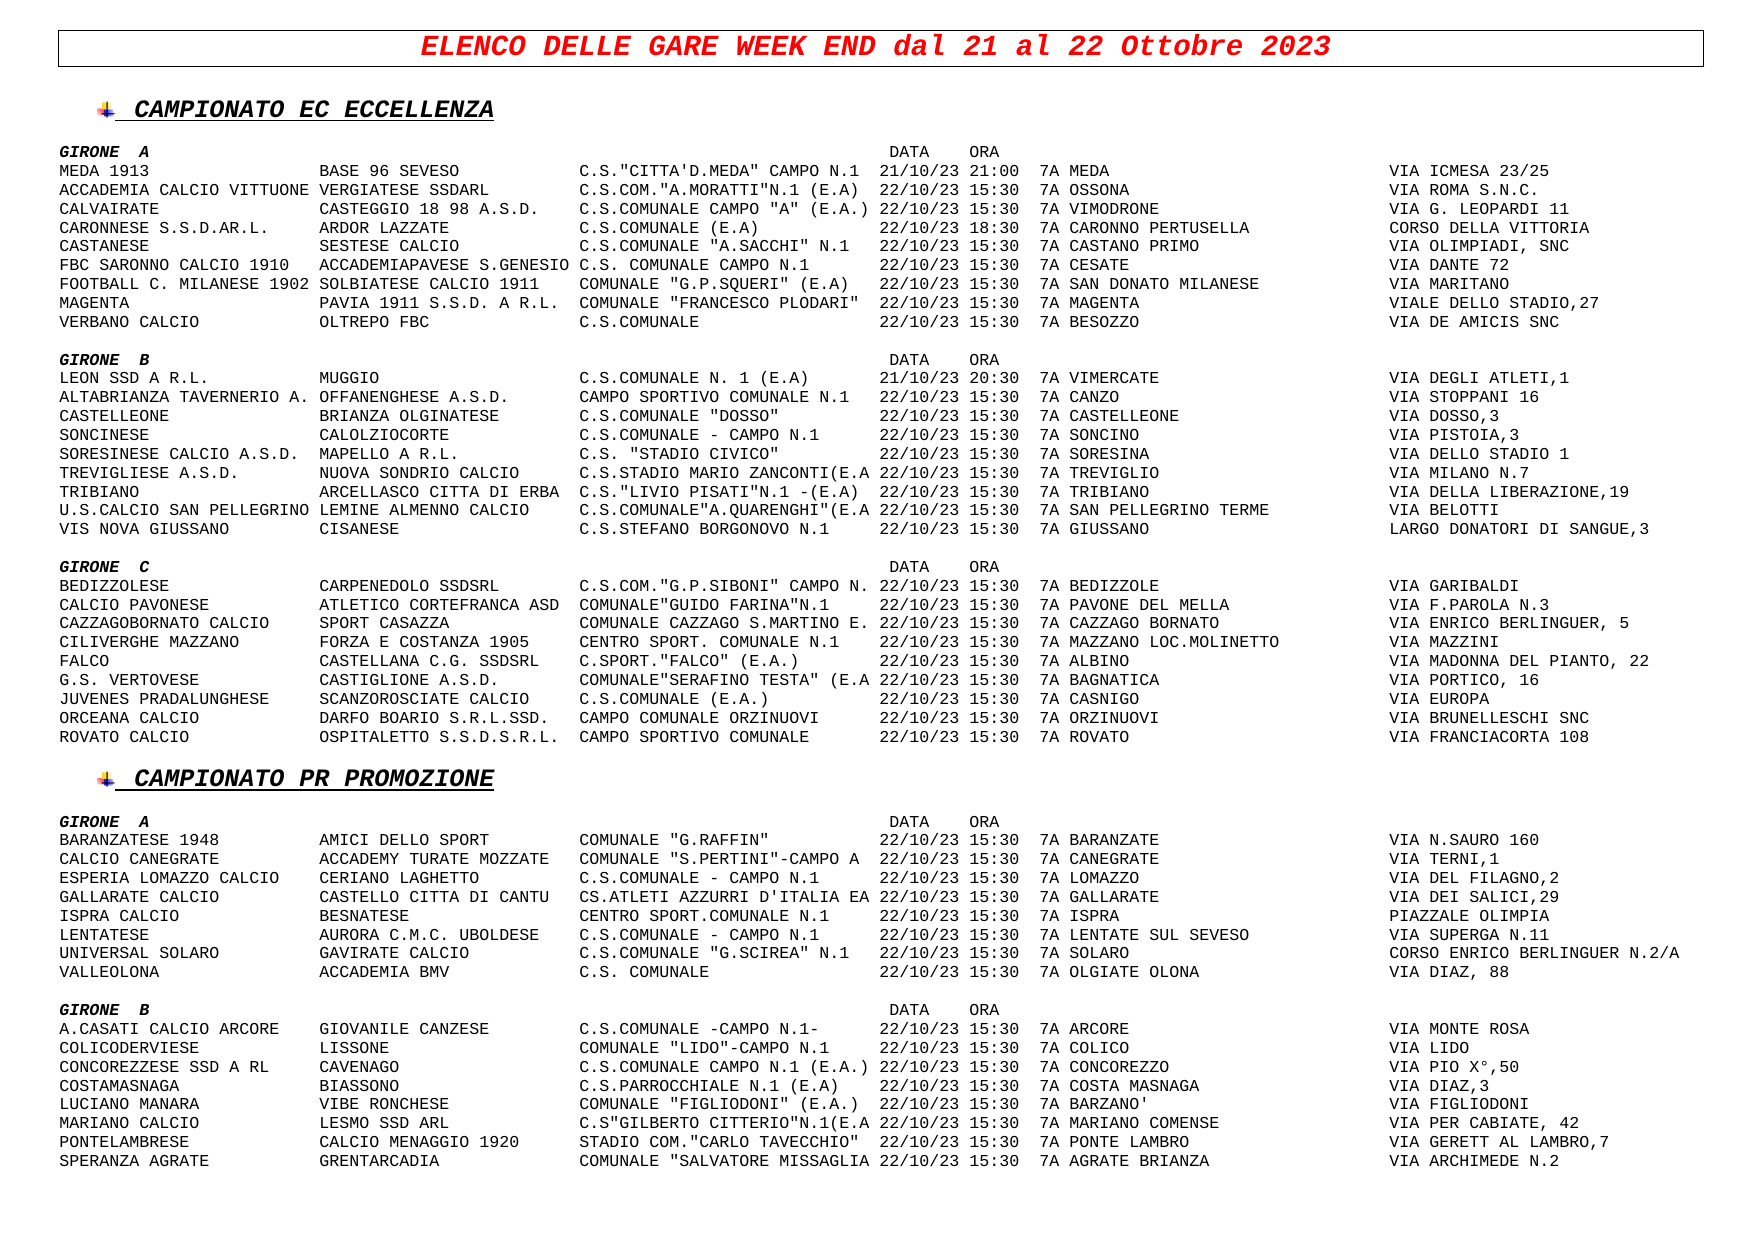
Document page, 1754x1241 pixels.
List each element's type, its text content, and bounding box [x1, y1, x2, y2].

text VALLEOLONA ACCADEMIA BMV C.S. COMUNALE 22/10/23 15:30 7A OLGIATE OLONA VIA DIAZ, 88 [59, 964, 1695, 983]
list CAMPIONATO PR PROMOZIONE [97, 766, 1695, 794]
text LEON SSD A R.L. MUGGIO C.S.COMUNALE N. 1 (E.A) 21/10/23 20:30 7A VIMERCATE VIA DEGLI ATLETI,1 [59, 370, 1695, 389]
text FOOTBALL C. MILANESE 1902 SOLBIATESE CALCIO 1911 COMUNALE "G.P.SQUERI" (E.A) 22/10/23 15:30 7A SAN DONATO MILANESE VIA MARITANO [59, 276, 1695, 294]
text JUVENES PRADALUNGHESE SCANZOROSCIATE CALCIO C.S.COMUNALE (E.A.) 22/10/23 15:30 7A CASNIGO VIA EUROPA [59, 691, 1695, 709]
text CALVAIRATE CASTEGGIO 18 98 A.S.D. C.S.COMUNALE CAMPO "A" (E.A.) 22/10/23 15:30 7A VIMODRONE VIA G. LEOPARDI 11 [59, 200, 1695, 219]
text CARONNESE S.S.D.AR.L. ARDOR LAZZATE C.S.COMUNALE (E.A) 22/10/23 18:30 7A CARONNO PERTUSELLA CORSO DELLA VITTORIA [59, 219, 1695, 238]
text GALLARATE CALCIO CASTELLO CITTA DI CANTU CS.ATLETI AZZURRI D'ITALIA EA 22/10/23 15:30 7A GALLARATE VIA DEI SALICI,29 [59, 888, 1695, 907]
text LUCIANO MANARA VIBE RONCHESE COMUNALE "FIGLIODONI" (E.A.) 22/10/23 15:30 7A BARZANO' VIA FIGLIODONI [59, 1096, 1695, 1115]
text UNIVERSAL SOLARO GAVIRATE CALCIO C.S.COMUNALE "G.SCIREA" N.1 22/10/23 15:30 7A SOLARO CORSO ENRICO BERLINGUER N.2/A [59, 945, 1695, 964]
text CONCOREZZESE SSD A RL CAVENAGO C.S.COMUNALE CAMPO N.1 (E.A.) 22/10/23 15:30 7A CONCOREZZO VIA PIO X°,50 [59, 1058, 1695, 1077]
text G.S. VERTOVESE CASTIGLIONE A.S.D. COMUNALE"SERAFINO TESTA" (E.A 22/10/23 15:30 7A BAGNATICA VIA PORTICO, 16 [59, 672, 1695, 691]
text SORESINESE CALCIO A.S.D. MAPELLO A R.L. C.S. "STADIO CIVICO" 22/10/23 15:30 7A SORESINA VIA DELLO STADIO 1 [59, 445, 1695, 464]
text VIS NOVA GIUSSANO CISANESE C.S.STEFANO BORGONOVO N.1 22/10/23 15:30 7A GIUSSANO LARGO DONATORI DI SANGUE,3 [59, 521, 1695, 540]
text CAZZAGOBORNATO CALCIO SPORT CASAZZA COMUNALE CAZZAGO S.MARTINO E. 22/10/23 15:30 7A CAZZAGO BORNATO VIA ENRICO BERLINGUER, 5 [59, 615, 1695, 634]
text ACCADEMIA CALCIO VITTUONE VERGIATESE SSDARL C.S.COM."A.MORATTI"N.1 (E.A) 22/10/23 15:30 7A OSSONA VIA ROMA S.N.C. [59, 181, 1695, 200]
text VERBANO CALCIO OLTREPO FBC C.S.COMUNALE 22/10/23 15:30 7A BESOZZO VIA DE AMICIS SNC [59, 313, 1695, 332]
text MAGENTA PAVIA 1911 S.S.D. A R.L. COMUNALE "FRANCESCO PLODARI" 22/10/23 15:30 7A MAGENTA VIALE DELLO STADIO,27 [59, 294, 1695, 313]
text U.S.CALCIO SAN PELLEGRINO LEMINE ALMENNO CALCIO C.S.COMUNALE"A.QUARENGHI"(E.A 22/10/23 15:30 7A SAN PELLEGRINO TERME VIA BELOTTI [59, 502, 1695, 521]
text CALCIO PAVONESE ATLETICO CORTEFRANCA ASD COMUNALE"GUIDO FARINA"N.1 22/10/23 15:30 7A PAVONE DEL MELLA VIA F.PAROLA N.3 [59, 596, 1695, 615]
text CILIVERGHE MAZZANO FORZA E COSTANZA 1905 CENTRO SPORT. COMUNALE N.1 22/10/23 15:30 7A MAZZANO LOC.MOLINETTO VIA MAZZINI [59, 634, 1695, 653]
text BEDIZZOLESE CARPENEDOLO SSDSRL C.S.COM."G.P.SIBONI" CAMPO N. 22/10/23 15:30 7A BEDIZZOLE VIA GARIBALDI [59, 577, 1695, 596]
list CAMPIONATO EC ECCELLENZA [97, 97, 1695, 125]
text SONCINESE CALOLZIOCORTE C.S.COMUNALE - CAMPO N.1 22/10/23 15:30 7A SONCINO VIA PISTOIA,3 [59, 427, 1695, 445]
text CASTANESE SESTESE CALCIO C.S.COMUNALE "A.SACCHI" N.1 22/10/23 15:30 7A CASTANO PRIMO VIA OLIMPIADI, SNC [59, 238, 1695, 257]
text MARIANO CALCIO LESMO SSD ARL C.S"GILBERTO CITTERIO"N.1(E.A 22/10/23 15:30 7A MARIANO COMENSE VIA PER CABIATE, 42 [59, 1115, 1695, 1134]
text FALCO CASTELLANA C.G. SSDSRL C.SPORT."FALCO" (E.A.) 22/10/23 15:30 7A ALBINO VIA MADONNA DEL PIANTO, 22 [59, 653, 1695, 672]
text COSTAMASNAGA BIASSONO C.S.PARROCCHIALE N.1 (E.A) 22/10/23 15:30 7A COSTA MASNAGA VIA DIAZ,3 [59, 1077, 1695, 1096]
text GIRONE C DATA ORA [59, 558, 1695, 577]
text ROVATO CALCIO OSPITALETTO S.S.D.S.R.L. CAMPO SPORTIVO COMUNALE 22/10/23 15:30 7A ROVATO VIA FRANCIACORTA 108 [59, 728, 1695, 747]
text FBC SARONNO CALCIO 1910 ACCADEMIAPAVESE S.GENESIO C.S. COMUNALE CAMPO N.1 22/10/23 15:30 7A CESATE VIA DANTE 72 [59, 257, 1695, 276]
text ESPERIA LOMAZZO CALCIO CERIANO LAGHETTO C.S.COMUNALE - CAMPO N.1 22/10/23 15:30 7A LOMAZZO VIA DEL FILAGNO,2 [59, 870, 1695, 888]
text SPERANZA AGRATE GRENTARCADIA COMUNALE "SALVATORE MISSAGLIA 22/10/23 15:30 7A AGRATE BRIANZA VIA ARCHIMEDE N.2 [59, 1152, 1695, 1171]
text ORCEANA CALCIO DARFO BOARIO S.R.L.SSD. CAMPO COMUNALE ORZINUOVI 22/10/23 15:30 7A ORZINUOVI VIA BRUNELLESCHI SNC [59, 709, 1695, 728]
text ELENCO DELLE GARE WEEK END dal 21 al 22 Ottobre 2023 [59, 31, 1703, 66]
text LENTATESE AURORA C.M.C. UBOLDESE C.S.COMUNALE - CAMPO N.1 22/10/23 15:30 7A LENTATE SUL SEVESO VIA SUPERGA N.11 [59, 926, 1695, 945]
text GIRONE A DATA ORA [59, 813, 1695, 832]
text CALCIO CANEGRATE ACCADEMY TURATE MOZZATE COMUNALE "S.PERTINI"-CAMPO A 22/10/23 15:30 7A CANEGRATE VIA TERNI,1 [59, 851, 1695, 870]
text A.CASATI CALCIO ARCORE GIOVANILE CANZESE C.S.COMUNALE -CAMPO N.1- 22/10/23 15:30 7A ARCORE VIA MONTE ROSA [59, 1021, 1695, 1039]
text COLICODERVIESE LISSONE COMUNALE "LIDO"-CAMPO N.1 22/10/23 15:30 7A COLICO VIA LIDO [59, 1039, 1695, 1058]
picture [97, 100, 115, 118]
text ALTABRIANZA TAVERNERIO A. OFFANENGHESE A.S.D. CAMPO SPORTIVO COMUNALE N.1 22/10/23 15:30 7A CANZO VIA STOPPANI 16 [59, 389, 1695, 408]
picture [97, 770, 115, 787]
text PONTELAMBRESE CALCIO MENAGGIO 1920 STADIO COM."CARLO TAVECCHIO" 22/10/23 15:30 7A PONTE LAMBRO VIA GERETT AL LAMBRO,7 [59, 1134, 1695, 1152]
text GIRONE B DATA ORA [59, 1002, 1695, 1021]
text ISPRA CALCIO BESNATESE CENTRO SPORT.COMUNALE N.1 22/10/23 15:30 7A ISPRA PIAZZALE OLIMPIA [59, 907, 1695, 926]
text GIRONE B DATA ORA [59, 351, 1695, 370]
text GIRONE A DATA ORA MEDA 1913 BASE 96 SEVESO C.S."CITTA'D.MEDA" CAMPO N.1 21/10/23 21:00 7A MEDA VIA ICMESA 23/25 [59, 144, 1695, 181]
text CASTELLEONE BRIANZA OLGINATESE C.S.COMUNALE "DOSSO" 22/10/23 15:30 7A CASTELLEONE VIA DOSSO,3 [59, 408, 1695, 427]
text TREVIGLIESE A.S.D. NUOVA SONDRIO CALCIO C.S.STADIO MARIO ZANCONTI(E.A 22/10/23 15:30 7A TREVIGLIO VIA MILANO N.7 [59, 464, 1695, 483]
text BARANZATESE 1948 AMICI DELLO SPORT COMUNALE "G.RAFFIN" 22/10/23 15:30 7A BARANZATE VIA N.SAURO 160 [59, 832, 1695, 851]
text TRIBIANO ARCELLASCO CITTA DI ERBA C.S."LIVIO PISATI"N.1 -(E.A) 22/10/23 15:30 7A TRIBIANO VIA DELLA LIBERAZIONE,19 [59, 483, 1695, 502]
